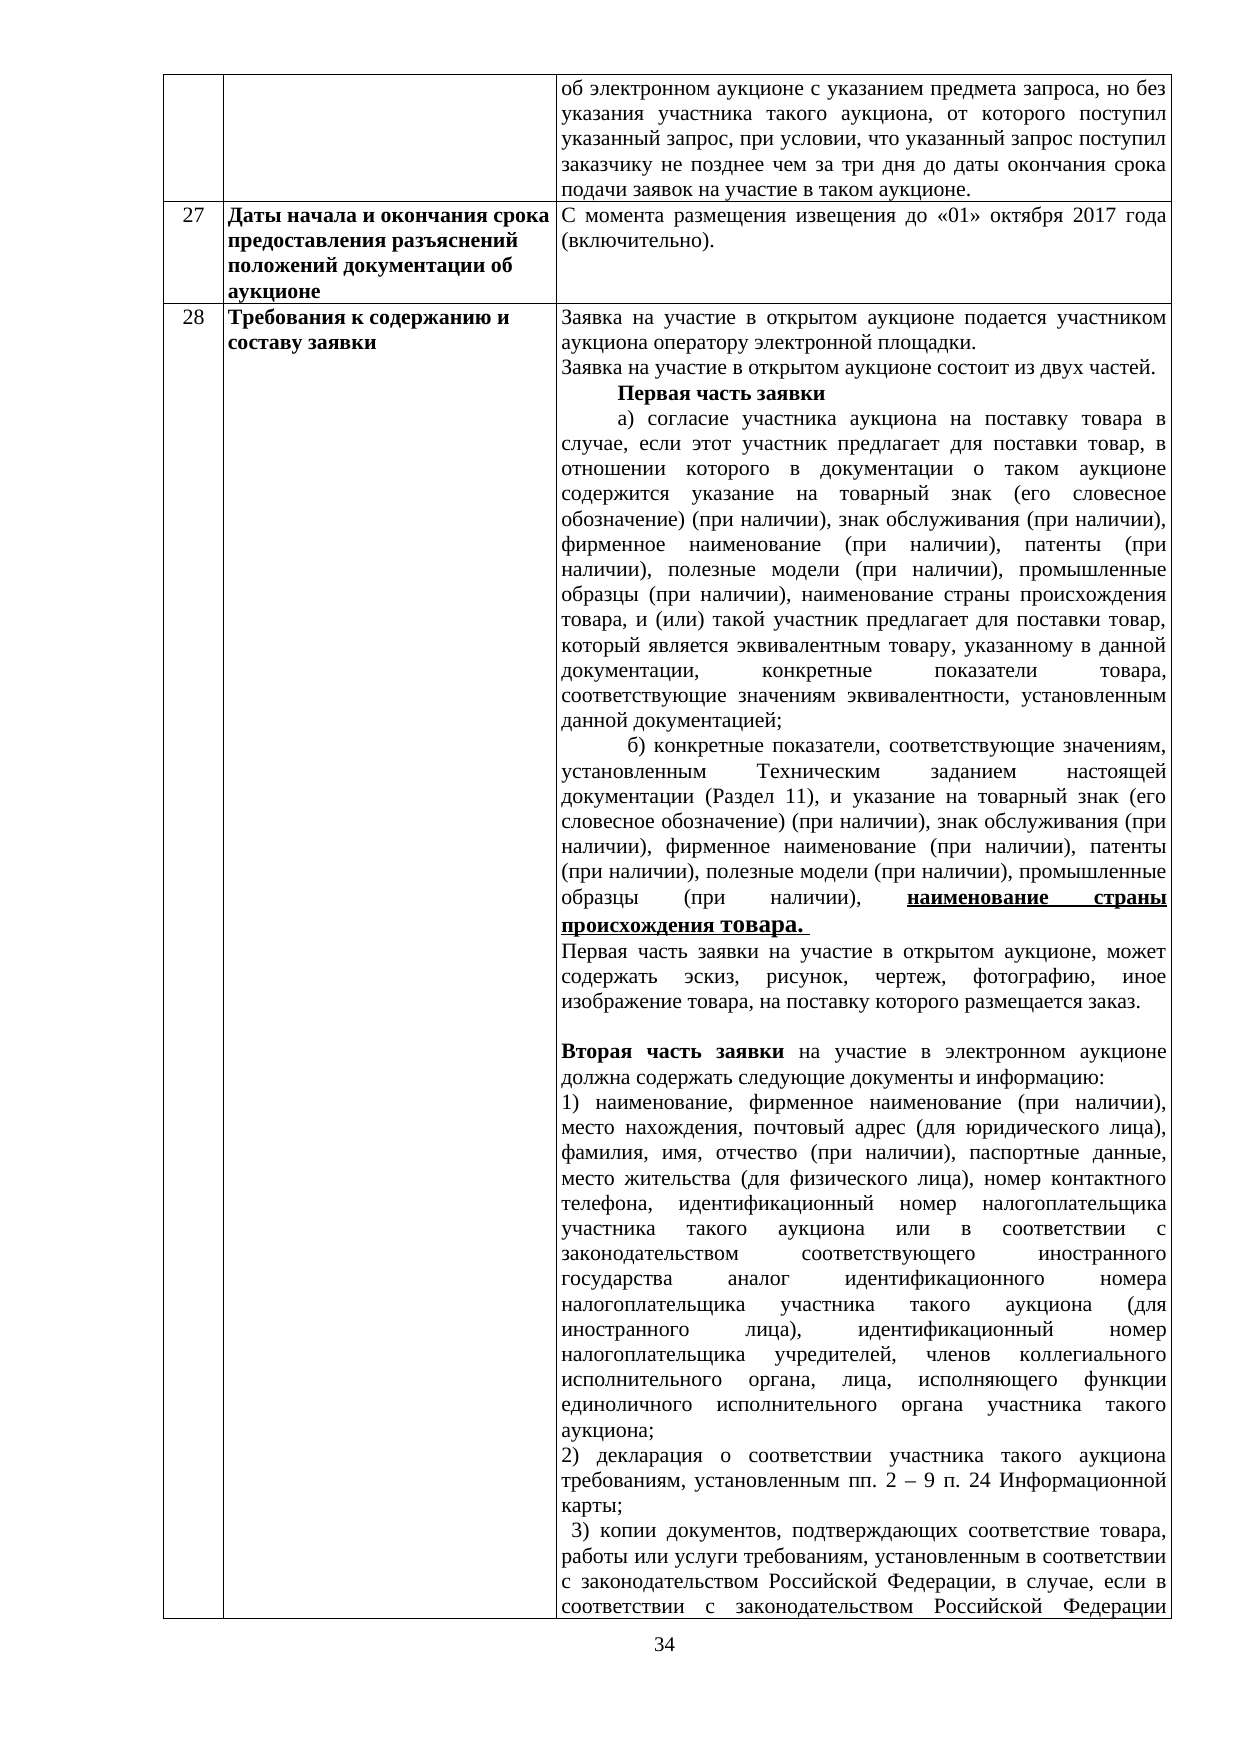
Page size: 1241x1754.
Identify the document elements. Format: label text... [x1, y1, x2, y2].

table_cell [224, 304, 556, 1618]
table_cell С момента размещения извещения до «01» октября 2017 года (включительно). [557, 202, 1171, 303]
table_cell 26 [164, 75, 223, 201]
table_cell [557, 75, 1171, 201]
table_cell Даты начала и окончания срока предоставления разъяснений положений документации об аукционе [224, 202, 556, 303]
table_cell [224, 75, 556, 201]
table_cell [557, 304, 1171, 1618]
table_cell 27 [164, 202, 223, 303]
table_cell 28 [164, 304, 223, 1618]
